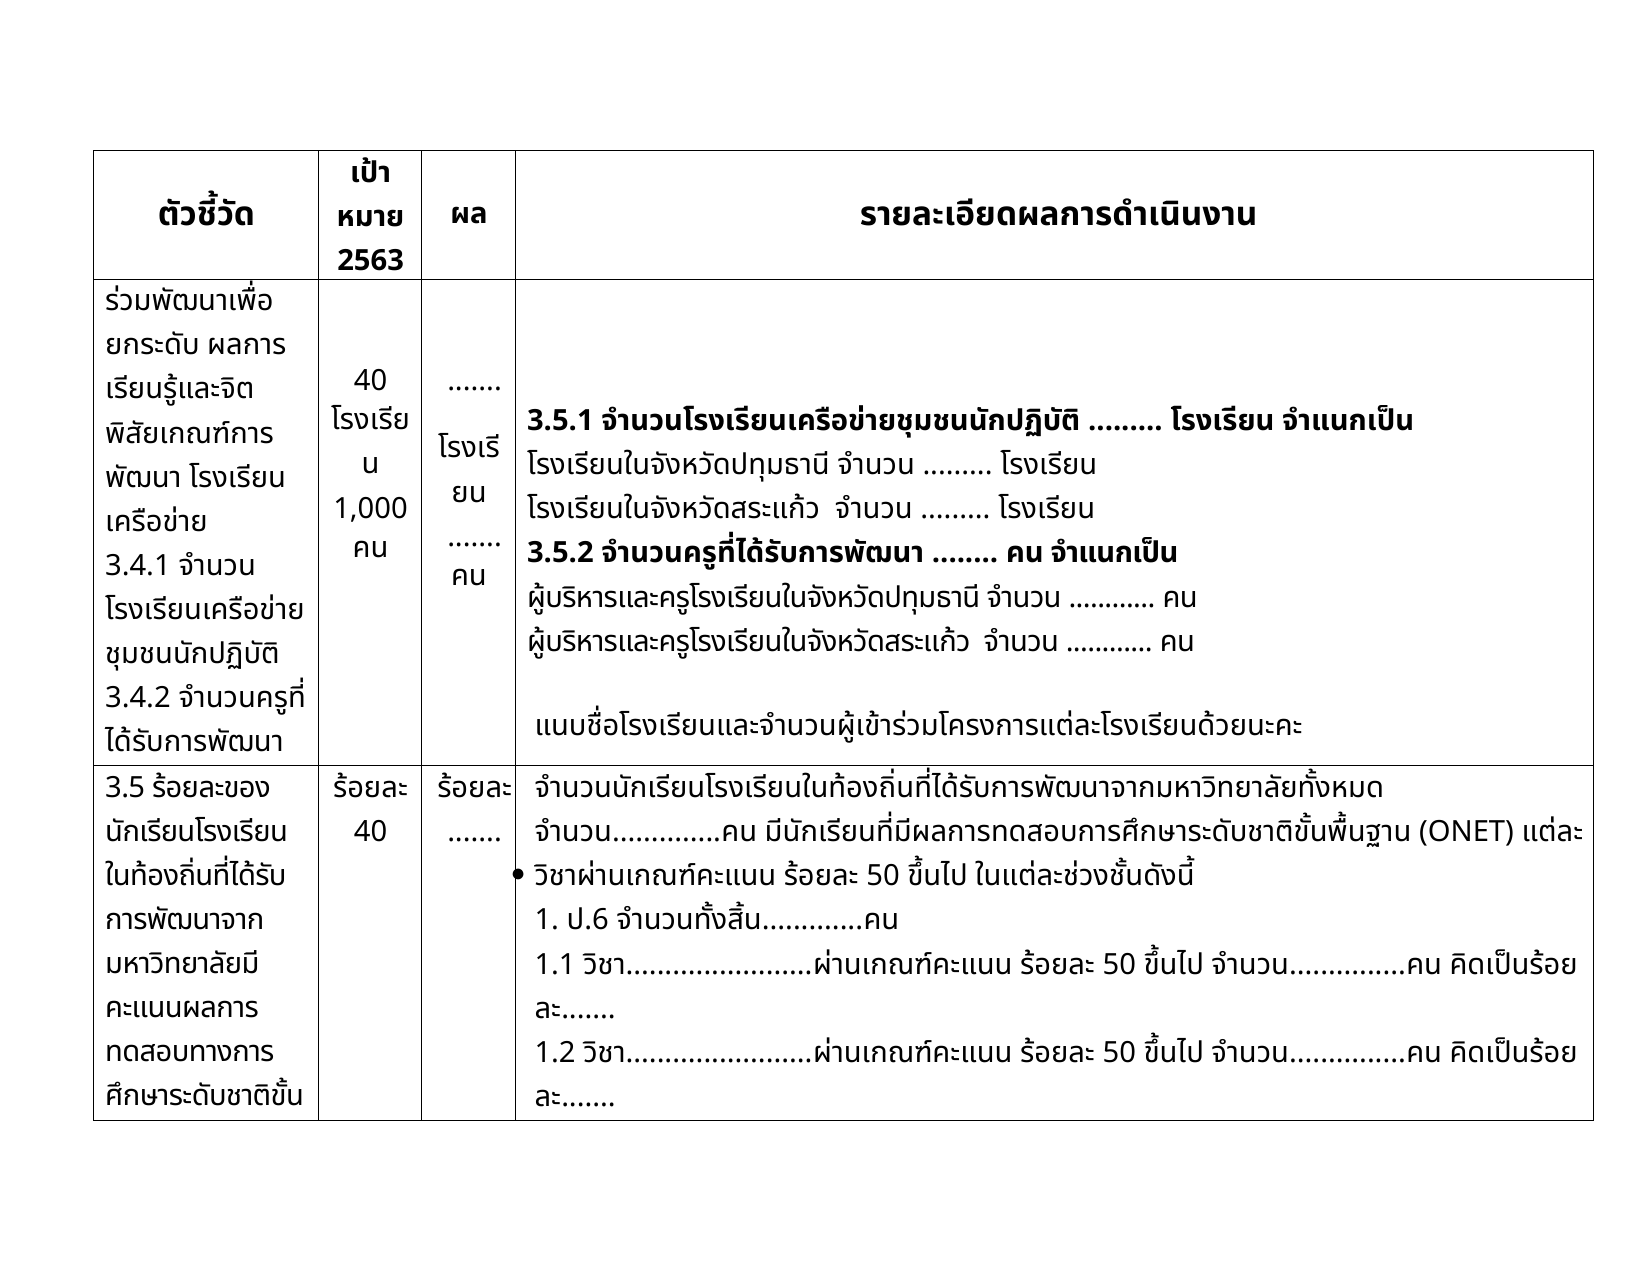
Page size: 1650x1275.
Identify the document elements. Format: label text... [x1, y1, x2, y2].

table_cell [94, 766, 318, 1120]
table_cell ....... โรงเรียน ....... คน [422, 280, 515, 765]
table_header เป้าหมาย 2563 [319, 151, 421, 279]
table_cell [516, 280, 1593, 765]
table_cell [94, 280, 318, 765]
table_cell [516, 766, 1593, 1120]
table_header ผล [422, 151, 515, 279]
table_cell 40 โรงเรียน 1,000 คน [319, 280, 421, 765]
table_cell ร้อยละ ....... [422, 766, 515, 1120]
table_header ตัวชี้วัด [94, 151, 318, 279]
table_cell ร้อยละ 40 [319, 766, 421, 1120]
table_header รายละเอียดผลการดำเนินงาน [516, 151, 1593, 279]
